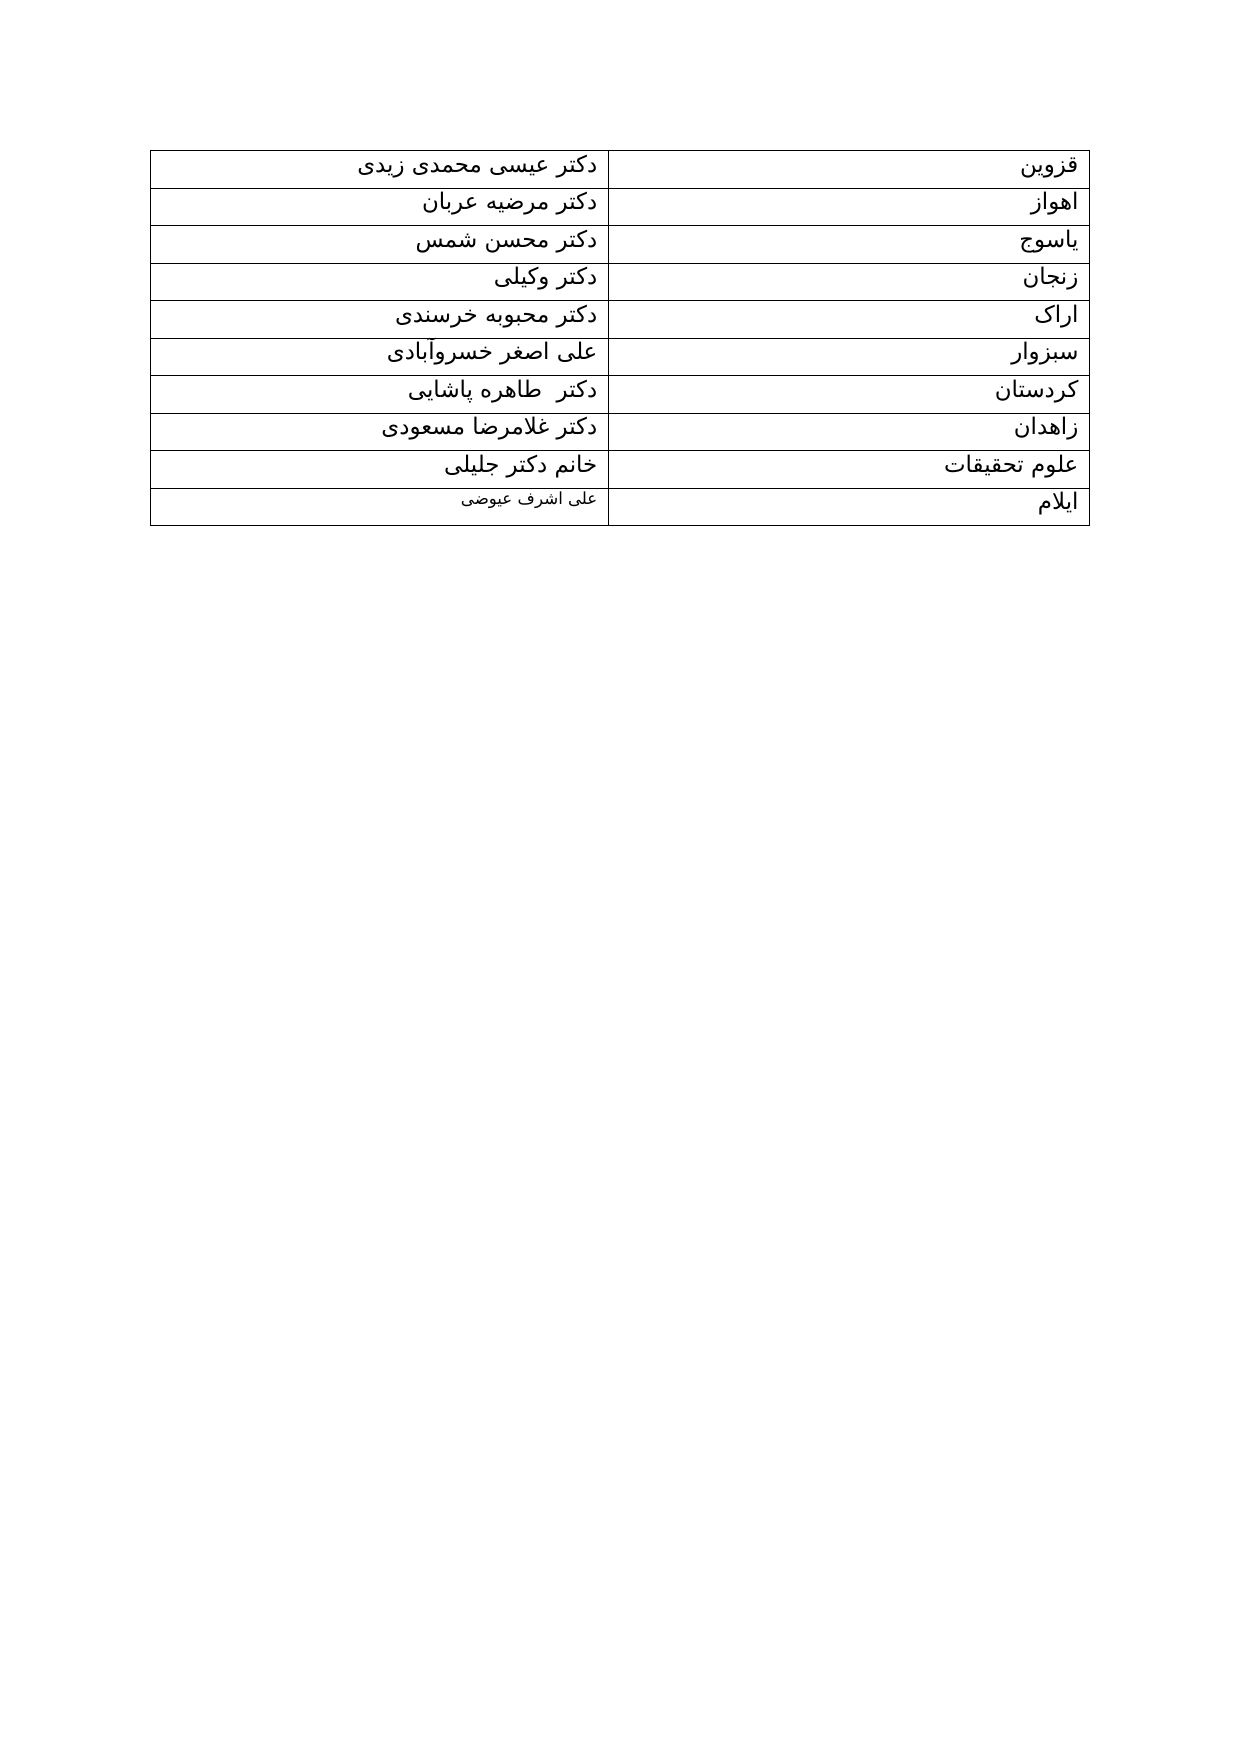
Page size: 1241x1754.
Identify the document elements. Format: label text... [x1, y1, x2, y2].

table_cell زاهدان [609, 414, 1089, 450]
table_cell اراک [609, 301, 1089, 337]
table_cell دکتر عیسی محمدی زیدی [151, 151, 608, 187]
table_cell دکتر مرضیه عربان [151, 189, 608, 225]
table_cell علوم تحقیقات [609, 451, 1089, 487]
table_cell دکتر وکیلی [151, 264, 608, 300]
table_cell اهواز [609, 189, 1089, 225]
table_cell علی اصغر خسروآبادی [151, 339, 608, 375]
table_cell خانم دکتر جلیلی [151, 451, 608, 487]
table_cell زنجان [609, 264, 1089, 300]
table_cell ایلام [609, 489, 1089, 525]
table_cell علی اشرف عیوضی [151, 489, 608, 525]
table_cell دکتر محسن شمس [151, 226, 608, 262]
table_cell دکتر محبوبه خرسندی [151, 301, 608, 337]
table_cell دکتر غلامرضا مسعودی [151, 414, 608, 450]
table_cell قزوین [609, 151, 1089, 187]
table_cell سبزوار [609, 339, 1089, 375]
table_cell دکتر طاهره پاشایی [151, 376, 608, 412]
table_cell کردستان [609, 376, 1089, 412]
table_cell یاسوج [609, 226, 1089, 262]
